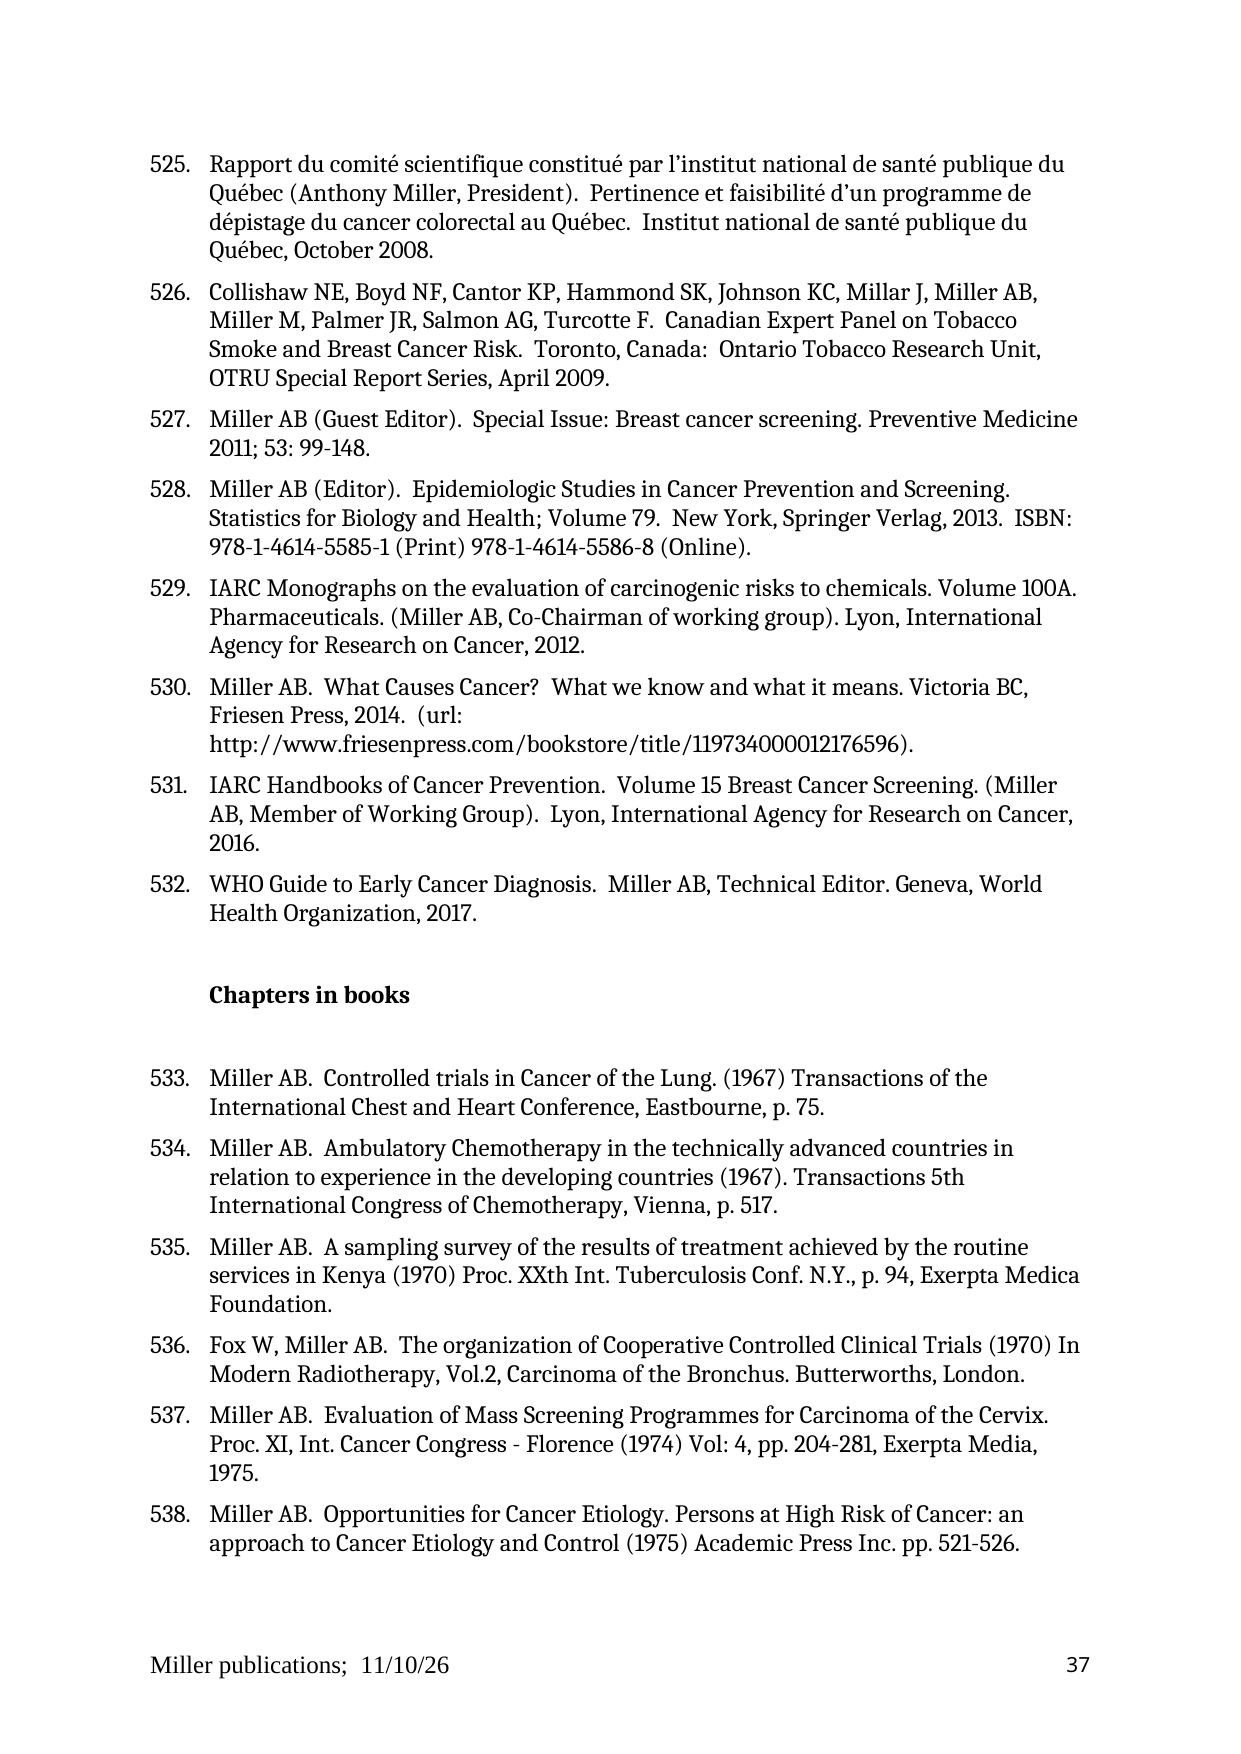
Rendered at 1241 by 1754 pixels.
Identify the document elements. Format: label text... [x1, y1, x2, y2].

list Miller AB. Controlled trials in Cancer of the Lung. (1967) Transactions of the International Chest and Heart Conference, Eastbourne, p. 75. [150, 1064, 1090, 1121]
list Fox W, Miller AB. The organization of Cooperative Controlled Clinical Trials (1970) In Modern Radiotherapy, Vol.2, Carcinoma of the Bronchus. Butterworths, London. [150, 1331, 1090, 1389]
list Collishaw NE, Boyd NF, Cantor KP, Hammond SK, Johnson KC, Millar J, Miller AB, Miller M, Palmer JR, Salmon AG, Turcotte F. Canadian Expert Panel on Tobacco Smoke and Breast Cancer Risk. Toronto, Canada: Ontario Tobacco Research Unit, OTRU Special Report Series, April 2009. [150, 277, 1090, 392]
list Miller AB (Guest Editor). Special Issue: Breast cancer screening. Preventive Medicine 2011; 53: 99-148. [150, 405, 1090, 462]
list IARC Handbooks of Cancer Prevention. Volume 15 Breast Cancer Screening. (Miller AB, Member of Working Group). Lyon, International Agency for Research on Cancer, 2016. [150, 771, 1090, 857]
list Miller AB. A sampling survey of the results of treatment achieved by the routine services in Kenya (1970) Proc. XXth Int. Tuberculosis Conf. N.Y., p. 94, Exerpta Medica Foundation. [150, 1232, 1090, 1319]
list Miller AB. Evaluation of Mass Screening Programmes for Carcinoma of the Cervix. Proc. XI, Int. Cancer Congress - Florence (1974) Vol: 4, pp. 204-281, Exerpta Media, 1975. [150, 1401, 1090, 1487]
list Rapport du comité scientifique constitué par l’institut national de santé publique du Québec (Anthony Miller, President). Pertinence et faisibilité d’un programme de dépistage du cancer colorectal au Québec. Institut national de santé publique du Québec, October 2008. [150, 150, 1090, 265]
text Chapters in books [209, 981, 1090, 1010]
list IARC Monographs on the evaluation of carcinogenic risks to chemicals. Volume 100A. Pharmaceuticals. (Miller AB, Co-Chairman of working group). Lyon, International Agency for Research on Cancer, 2012. [150, 574, 1090, 660]
list Miller AB. What Causes Cancer? What we know and what it means. Victoria BC, Friesen Press, 2014. (url: http://www.friesenpress.com/bookstore/title/119734000012176596). [150, 672, 1090, 759]
list Miller AB. Opportunities for Cancer Etiology. Persons at High Risk of Cancer: an approach to Cancer Etiology and Control (1975) Academic Press Inc. pp. 521-526. [150, 1500, 1090, 1557]
list Miller AB. Ambulatory Chemotherapy in the technically advanced countries in relation to experience in the developing countries (1967). Transactions 5th International Congress of Chemotherapy, Vienna, p. 517. [150, 1134, 1090, 1220]
list Miller AB (Editor). Epidemiologic Studies in Cancer Prevention and Screening. Statistics for Biology and Health; Volume 79. New York, Springer Verlag, 2013. ISBN: 978-1-4614-5585-1 (Print) 978-1-4614-5586-8 (Online). [150, 475, 1090, 561]
list WHO Guide to Early Cancer Diagnosis. Miller AB, Technical Editor. Geneva, World Health Organization, 2017. [150, 870, 1090, 927]
